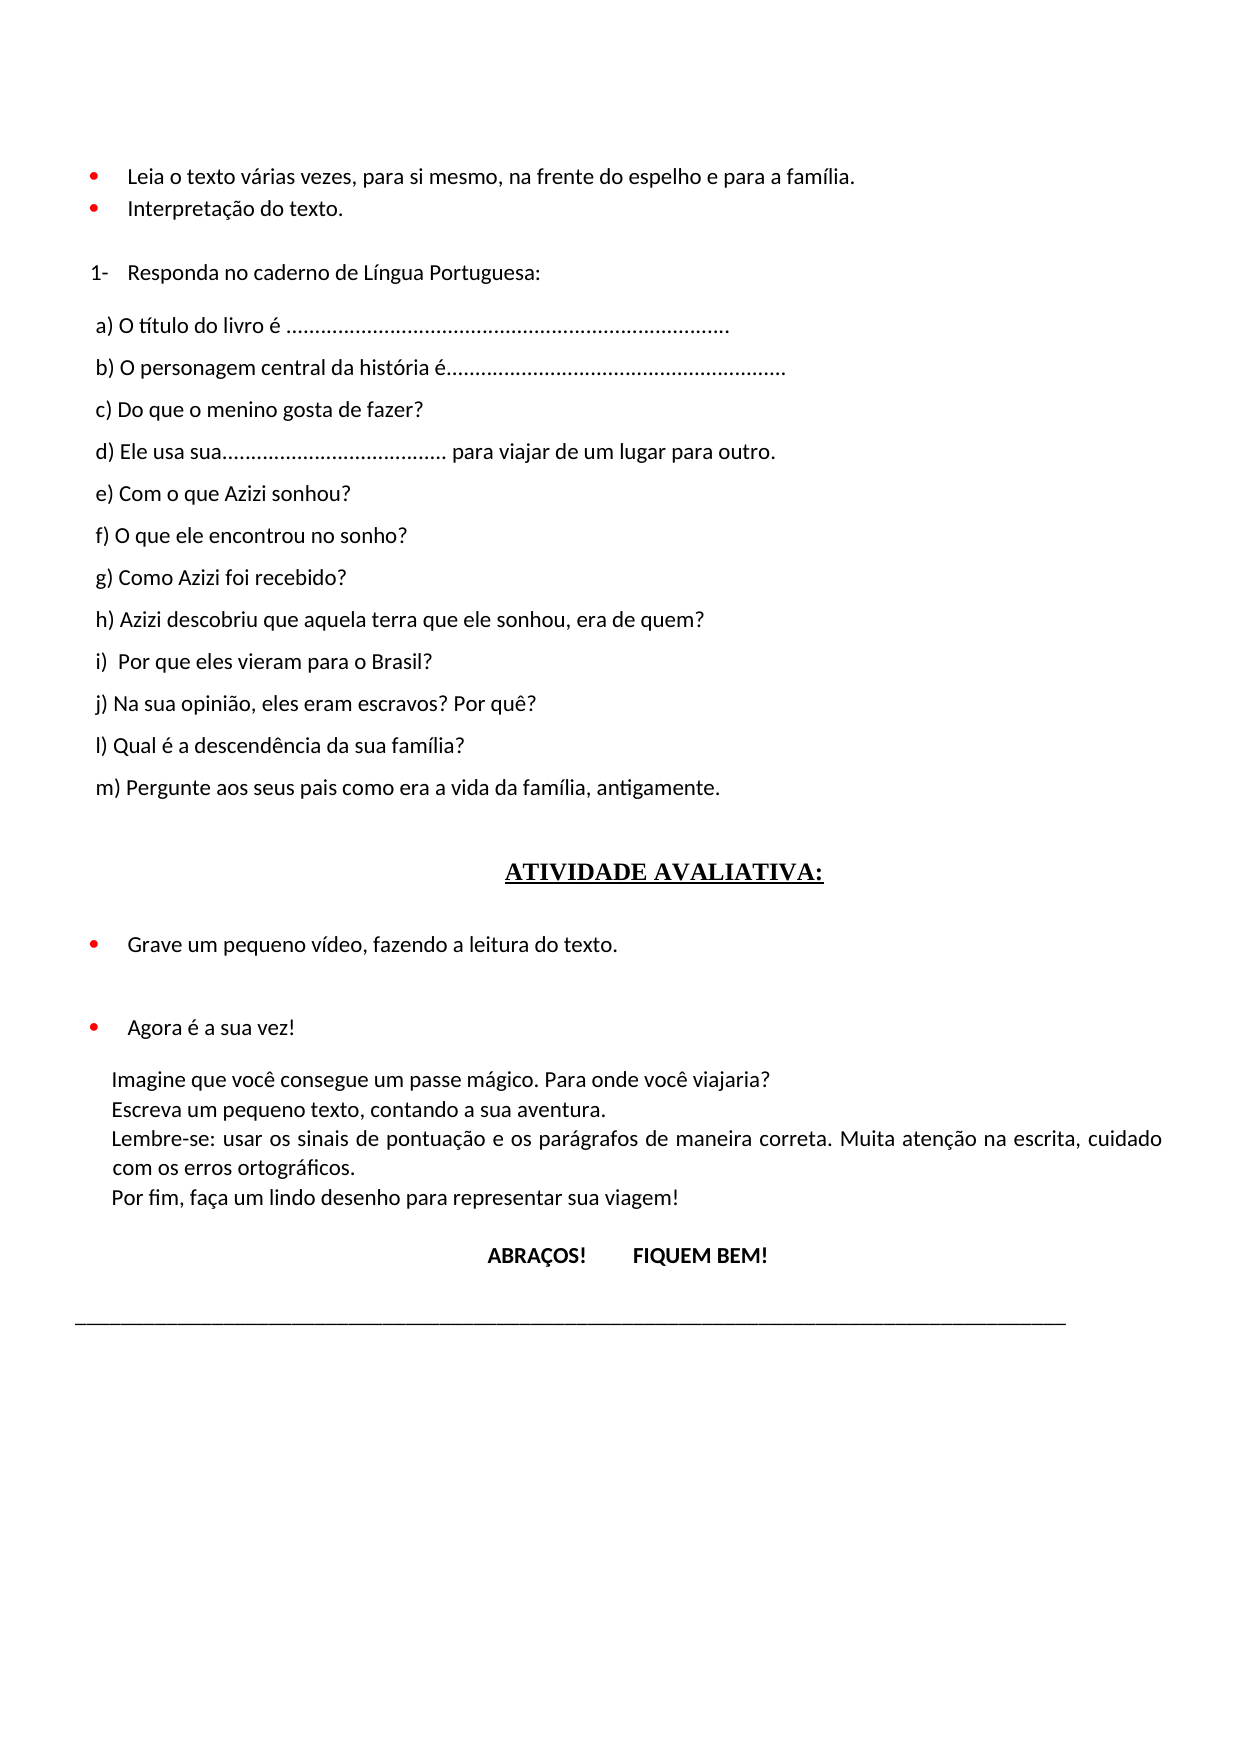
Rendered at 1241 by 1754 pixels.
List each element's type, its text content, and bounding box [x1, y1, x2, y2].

list Responda no caderno de Língua Portuguesa: [90, 258, 1165, 286]
text i) Por que eles vieram para o Brasil? [75, 647, 1165, 675]
text j) Na sua opinião, eles eram escravos? Por quê? [75, 689, 1165, 717]
text b) O personagem central da história é........................................................... [75, 353, 1165, 381]
text _______________________________________________________________________________________ [75, 1300, 1165, 1328]
list Agora é a sua vez! [90, 1013, 1165, 1041]
text m) Pergunte aos seus pais como era a vida da família, antigamente. [75, 773, 1165, 801]
text Escreva um pequeno texto, contando a sua aventura. [111, 1095, 1165, 1123]
list Grave um pequeno vídeo, fazendo a leitura do texto. [90, 930, 1165, 958]
text l) Qual é a descendência da sua família? [75, 731, 1165, 759]
text h) Azizi descobriu que aquela terra que ele sonhou, era de quem? [75, 605, 1165, 633]
text Lembre-se: usar os sinais de pontuação e os parágrafos de maneira correta. Muita atenção na escrita, cuidado com os erros ortográficos. [111, 1124, 1165, 1181]
list Interpretação do texto. [90, 194, 1165, 222]
text c) Do que o menino gosta de fazer? [75, 395, 1165, 423]
text g) Como Azizi foi recebido? [75, 563, 1165, 591]
text f) O que ele encontrou no sonho? [75, 521, 1165, 549]
text Por fim, faça um lindo desenho para representar sua viagem! [111, 1183, 1165, 1211]
text d) Ele usa sua....................................... para viajar de um lugar para outro. [75, 437, 1165, 465]
text e) Com o que Azizi sonhou? [75, 479, 1165, 507]
list Leia o texto várias vezes, para si mesmo, na frente do espelho e para a família. [90, 162, 1165, 190]
text ATIVIDADE AVALIATIVA: [163, 857, 1165, 886]
text ABRAÇOS! FIQUEM BEM! [91, 1242, 1165, 1269]
text a) O título do livro é ............................................................................. [75, 311, 1165, 339]
text Imagine que você consegue um passe mágico. Para onde você viajaria? [111, 1066, 1165, 1094]
